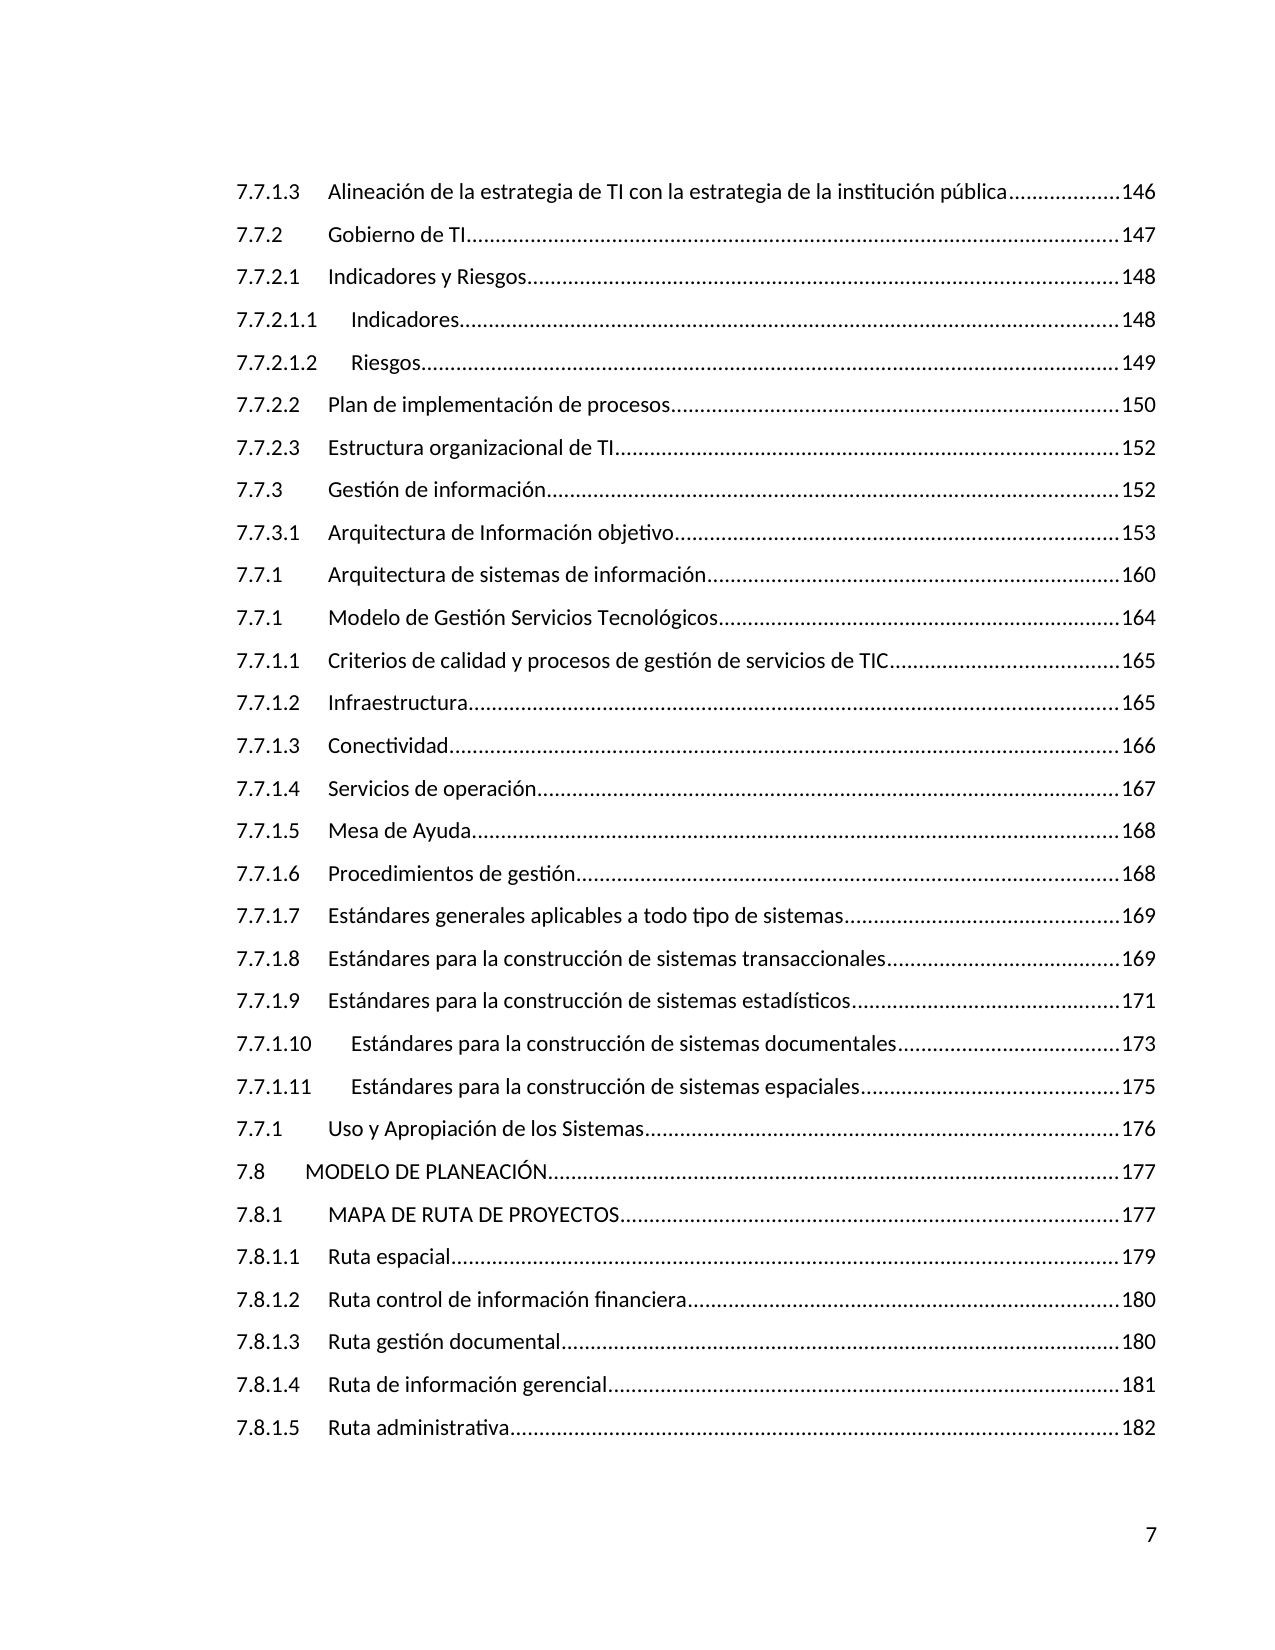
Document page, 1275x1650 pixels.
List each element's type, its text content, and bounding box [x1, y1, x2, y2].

text 7.7.1.6 Procedimientos de gestión 168 [236, 859, 1157, 887]
text 7.7.3 Gestión de información 152 [236, 475, 1157, 503]
text 7.7.1.9 Estándares para la construcción de sistemas estadísticos 171 [236, 987, 1157, 1015]
text 7.7.3.1 Arquitectura de Información objetivo 153 [236, 518, 1157, 546]
text 7.8.1.1 Ruta espacial 179 [236, 1242, 1157, 1270]
text 7.8.1.5 Ruta administrativa 182 [236, 1413, 1157, 1441]
text 7.7.1 Arquitectura de sistemas de información 160 [236, 561, 1157, 589]
text 7.7.1.4 Servicios de operación 167 [236, 774, 1157, 802]
text 7.7.1.2 Infraestructura 165 [236, 688, 1157, 716]
text 7.7.1.3 Conectividad 166 [236, 731, 1157, 759]
text 7.7.2 Gobierno de TI 147 [236, 220, 1157, 248]
text 7.7.2.1.2 Riesgos 149 [236, 348, 1157, 376]
text 7.7.1.7 Estándares generales aplicables a todo tipo de sistemas 169 [236, 901, 1157, 929]
text 7.7.1.11 Estándares para la construcción de sistemas espaciales 175 [236, 1072, 1157, 1100]
text 7.8.1.4 Ruta de información gerencial 181 [236, 1370, 1157, 1398]
text 7.7.2.3 Estructura organizacional de TI 152 [236, 433, 1157, 461]
text 7.7.1.10 Estándares para la construcción de sistemas documentales 173 [236, 1029, 1157, 1057]
text 7.7.1 Modelo de Gestión Servicios Tecnológicos 164 [236, 603, 1157, 631]
text 7.7.1.5 Mesa de Ayuda 168 [236, 816, 1157, 844]
text 7.7.2.2 Plan de implementación de procesos 150 [236, 390, 1157, 418]
text 7.8 MODELO DE PLANEACIÓN 177 [236, 1157, 1157, 1185]
text 7.7.1.1 Criterios de calidad y procesos de gestión de servicios de TIC 165 [236, 646, 1157, 674]
text 7.8.1 MAPA DE RUTA DE PROYECTOS 177 [236, 1200, 1157, 1228]
text 7.7.1.3 Alineación de la estrategia de TI con la estrategia de la institución pública 146 [236, 177, 1157, 205]
text 7.7.2.1.1 Indicadores 148 [236, 305, 1157, 333]
text 7.8.1.2 Ruta control de información financiera 180 [236, 1285, 1157, 1313]
text 7.8.1.3 Ruta gestión documental 180 [236, 1327, 1157, 1356]
text 7.7.1 Uso y Apropiación de los Sistemas 176 [236, 1114, 1157, 1142]
text 7.7.2.1 Indicadores y Riesgos 148 [236, 262, 1157, 290]
text 7.7.1.8 Estándares para la construcción de sistemas transaccionales 169 [236, 944, 1157, 972]
